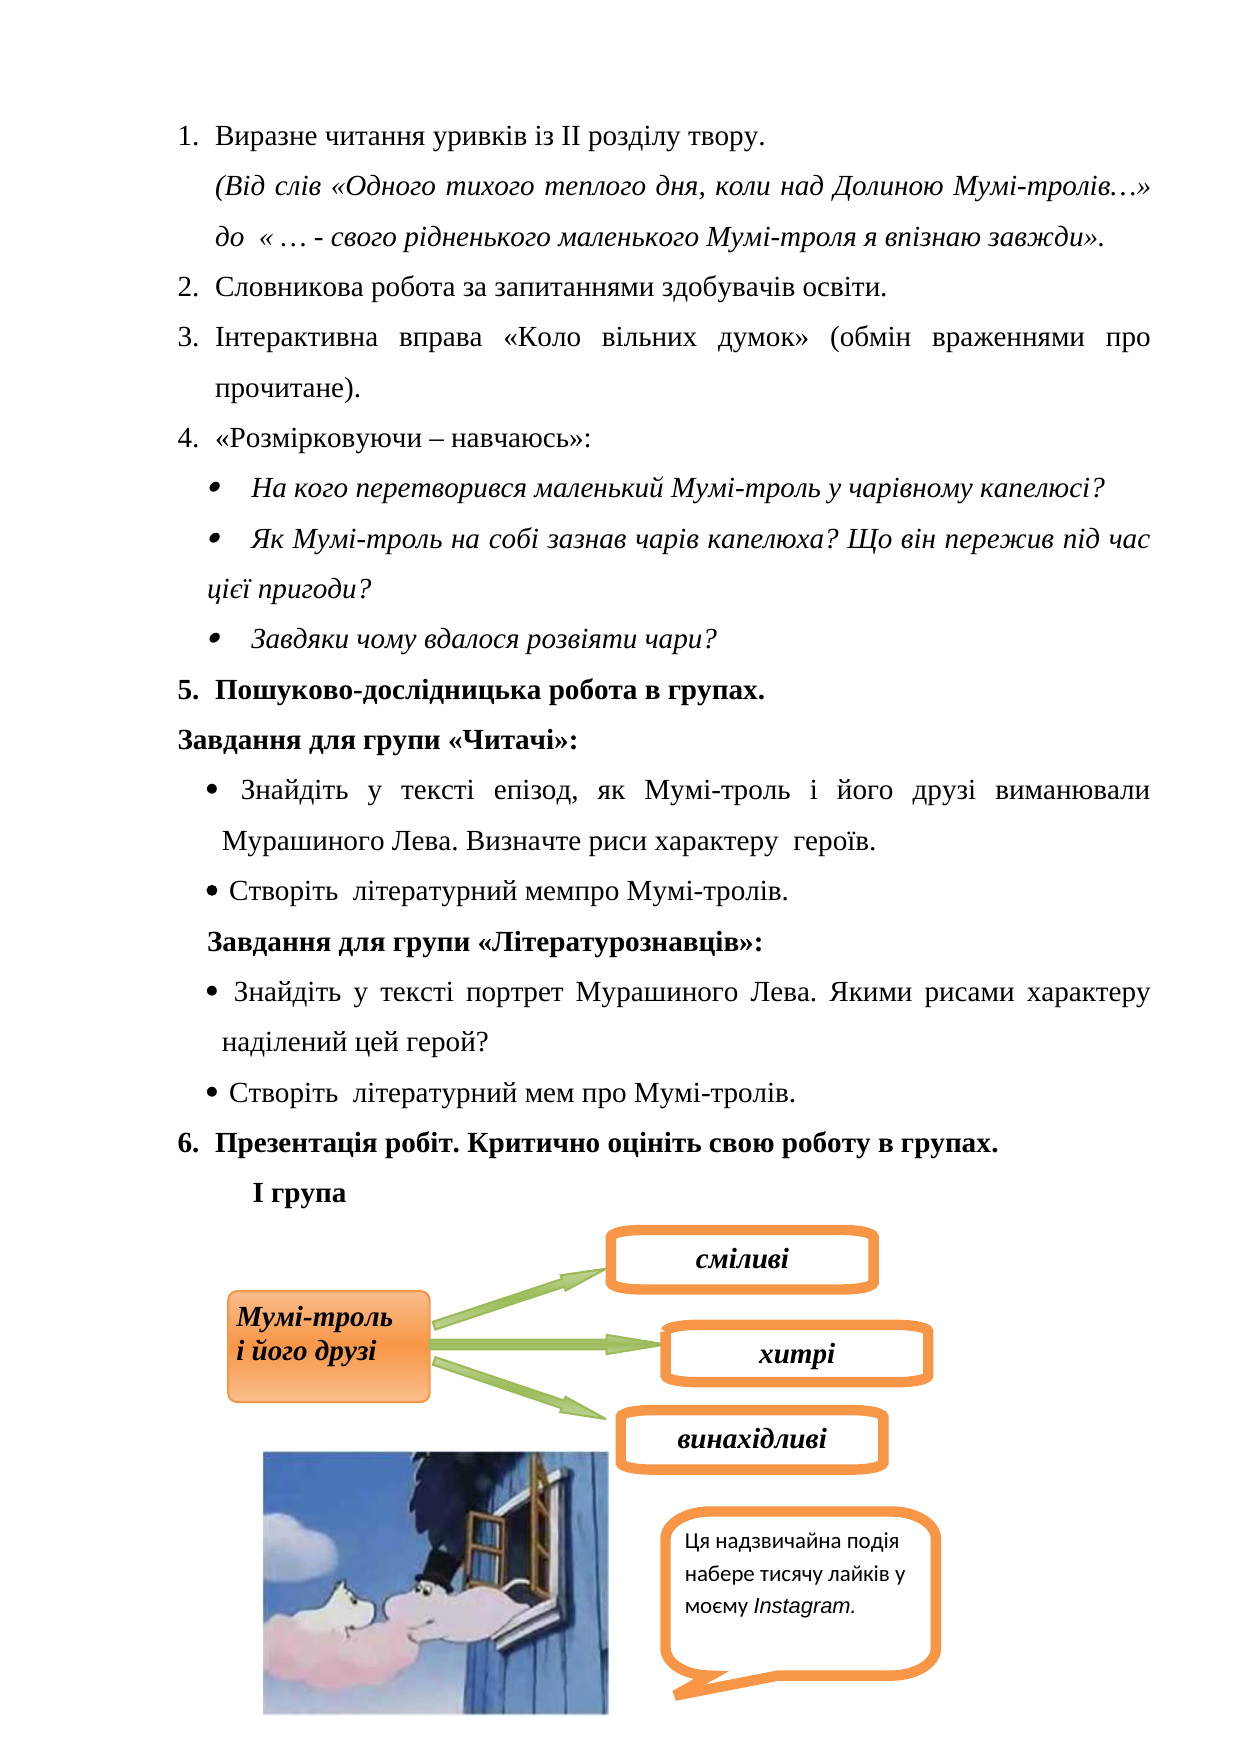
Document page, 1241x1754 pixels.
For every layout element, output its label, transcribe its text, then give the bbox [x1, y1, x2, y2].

list Пошуково-дослідницька робота в групах. [177, 672, 1152, 705]
list Словникова робота за запитаннями здобувачів освіти. [177, 269, 1152, 303]
text Завдання для групи «Читачі»: [177, 722, 1152, 756]
picture [262, 1451, 610, 1716]
list Як Мумі-троль на собі зазнав чарів капелюха? Що він пережив під час цієї пригоди? [207, 521, 1152, 605]
list Завдяки чому вдалося розвіяти чари? [207, 621, 1152, 655]
list (Від слів «Одного тихого теплого дня, коли над Долиною Мумі-тролів…» до « … - свого рідненького маленького Мумі-троля я впізнаю завжди». [215, 168, 1152, 252]
list Інтерактивна вправа «Коло вільних думок» (обмін враженнями про прочитане). [177, 319, 1152, 403]
list На кого перетворився маленький Мумі-троль у чарівному капелюсі? [207, 470, 1152, 504]
list Завдання для групи «Літературознавців»: [207, 924, 1152, 957]
list Презентація робіт. Критично оцініть свою роботу в групах. [177, 1125, 1152, 1159]
list «Розмірковуючи – навчаюсь»: [177, 420, 1152, 453]
list Знайдіть у тексті портрет Мурашиного Лева. Якими рисами характеру наділений цей герой? [207, 974, 1152, 1058]
list Створіть літературний мемпро Мумі-тролів. [207, 873, 1152, 907]
list Створіть літературний мем про Мумі-тролів. [207, 1075, 1152, 1108]
list Знайдіть у тексті епізод, як Мумі-троль і його друзі виманювали Мурашиного Лева. Визначте риси характеру героїв. [207, 772, 1152, 856]
list Виразне читання уривків із ІІ розділу твору. [177, 118, 1152, 152]
list І група [252, 1175, 1152, 1209]
